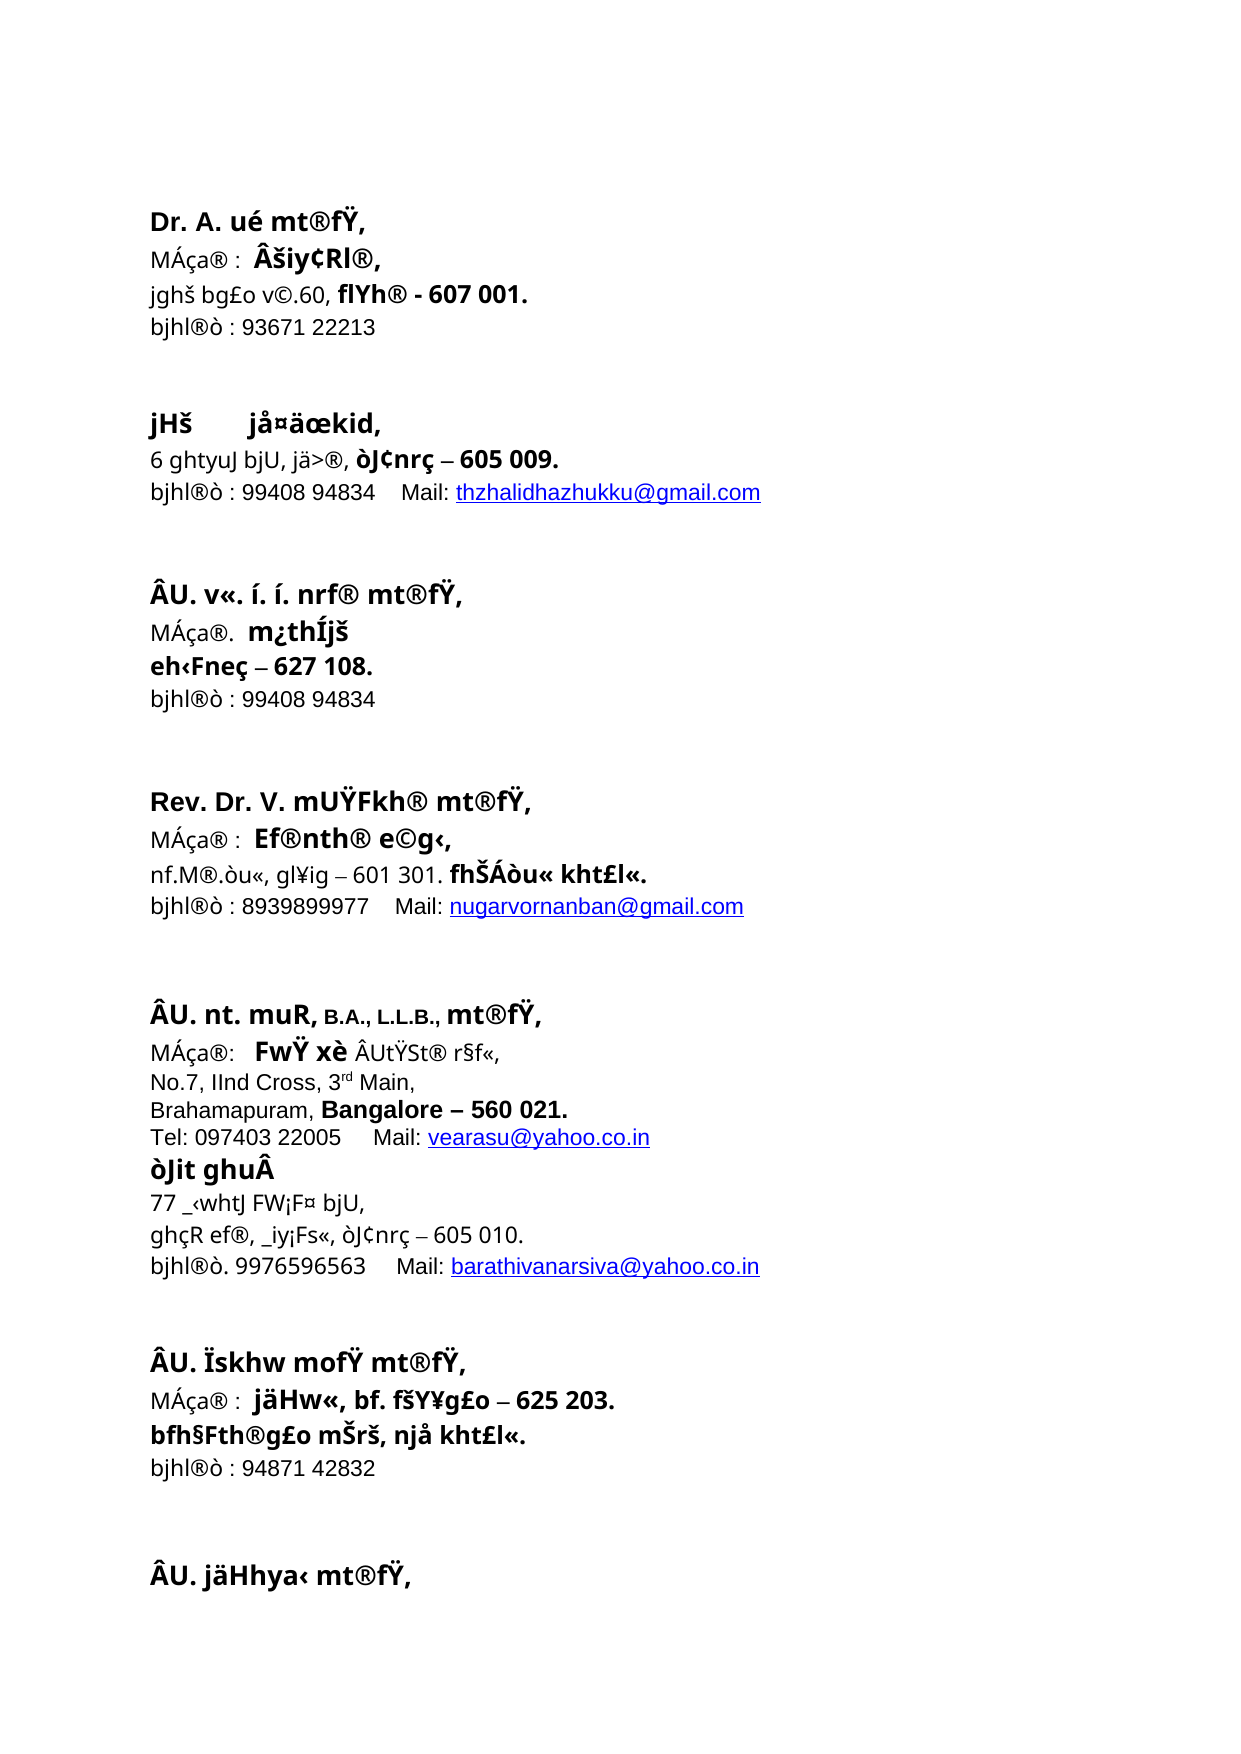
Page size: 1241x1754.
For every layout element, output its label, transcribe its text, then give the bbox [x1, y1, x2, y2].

text eh‹Fneç – 627 108. [150, 649, 1136, 683]
text bjhl®ò : 8939899977 Mail: nugarvornanban@gmail.com [150, 890, 1090, 922]
text jHš jå¤äœkid, [150, 405, 1098, 442]
text No.7, IInd Cross, 3rd Main, [150, 1069, 1136, 1095]
text bjhl®ò : 94871 42832 [150, 1451, 1090, 1483]
text jghš bg£o v©.60, flYh® - 607 001. [150, 276, 1136, 311]
text Rev. Dr. V. mUŸFkh® mt®fŸ, [150, 782, 1098, 819]
text nf.M®.òu«, gl¥ig – 601 301. fhŠÁòu« kht£l«. [150, 856, 1136, 890]
text ghçR ef®, _iy¡Fs«, òJ¢nrç – 605 010. [150, 1219, 1164, 1250]
text MÁça® : Ef®nth® e©g‹, [150, 819, 1090, 856]
text ÂU. v«. í. í. nrf® mt®fŸ, [150, 575, 1098, 612]
text ÂU. Ïskhw mofŸ mt®fŸ, [150, 1344, 1098, 1381]
text òJit ghuÂ [150, 1151, 1090, 1187]
text MÁça® : jäHw«, bf. fšY¥g£o – 625 203. [150, 1381, 1090, 1417]
text Tel: 097403 22005 Mail: vearasu@yahoo.co.in [150, 1124, 1136, 1151]
text 77 _‹whtJ FW¡F¤ bjU, [150, 1187, 1090, 1219]
text ÂU. nt. muR, B.A., L.L.B., mt®fŸ, [150, 995, 1098, 1032]
text bjhl®ò. 9976596563 Mail: barathivanarsiva@yahoo.co.in [150, 1250, 1090, 1281]
text Brahamapuram, Bangalore – 560 021. [150, 1095, 1136, 1124]
text 6 ghtyuJ bjU, jä>®, òJ¢nrç – 605 009. [150, 442, 1136, 476]
text MÁça® : Âšiy¢Rl®, [150, 239, 1090, 276]
text ÂU. jäHhya‹ mt®fŸ, [150, 1556, 1098, 1593]
text bjhl®ò : 99408 94834 [150, 683, 1090, 714]
text MÁça®: FwŸ xè ÂUtŸSt® r§f«, [150, 1032, 1154, 1069]
text bjhl®ò : 99408 94834 Mail: thzhalidhazhukku@gmail.com [150, 476, 1090, 507]
text bjhl®ò : 93671 22213 [150, 311, 1090, 342]
text bfh§Fth®g£o mŠrš, njå kht£l«. [150, 1417, 1136, 1451]
text Dr. A. ué mt®fŸ, [150, 203, 1098, 239]
text MÁça®. m¿thÍjš [150, 612, 1098, 649]
